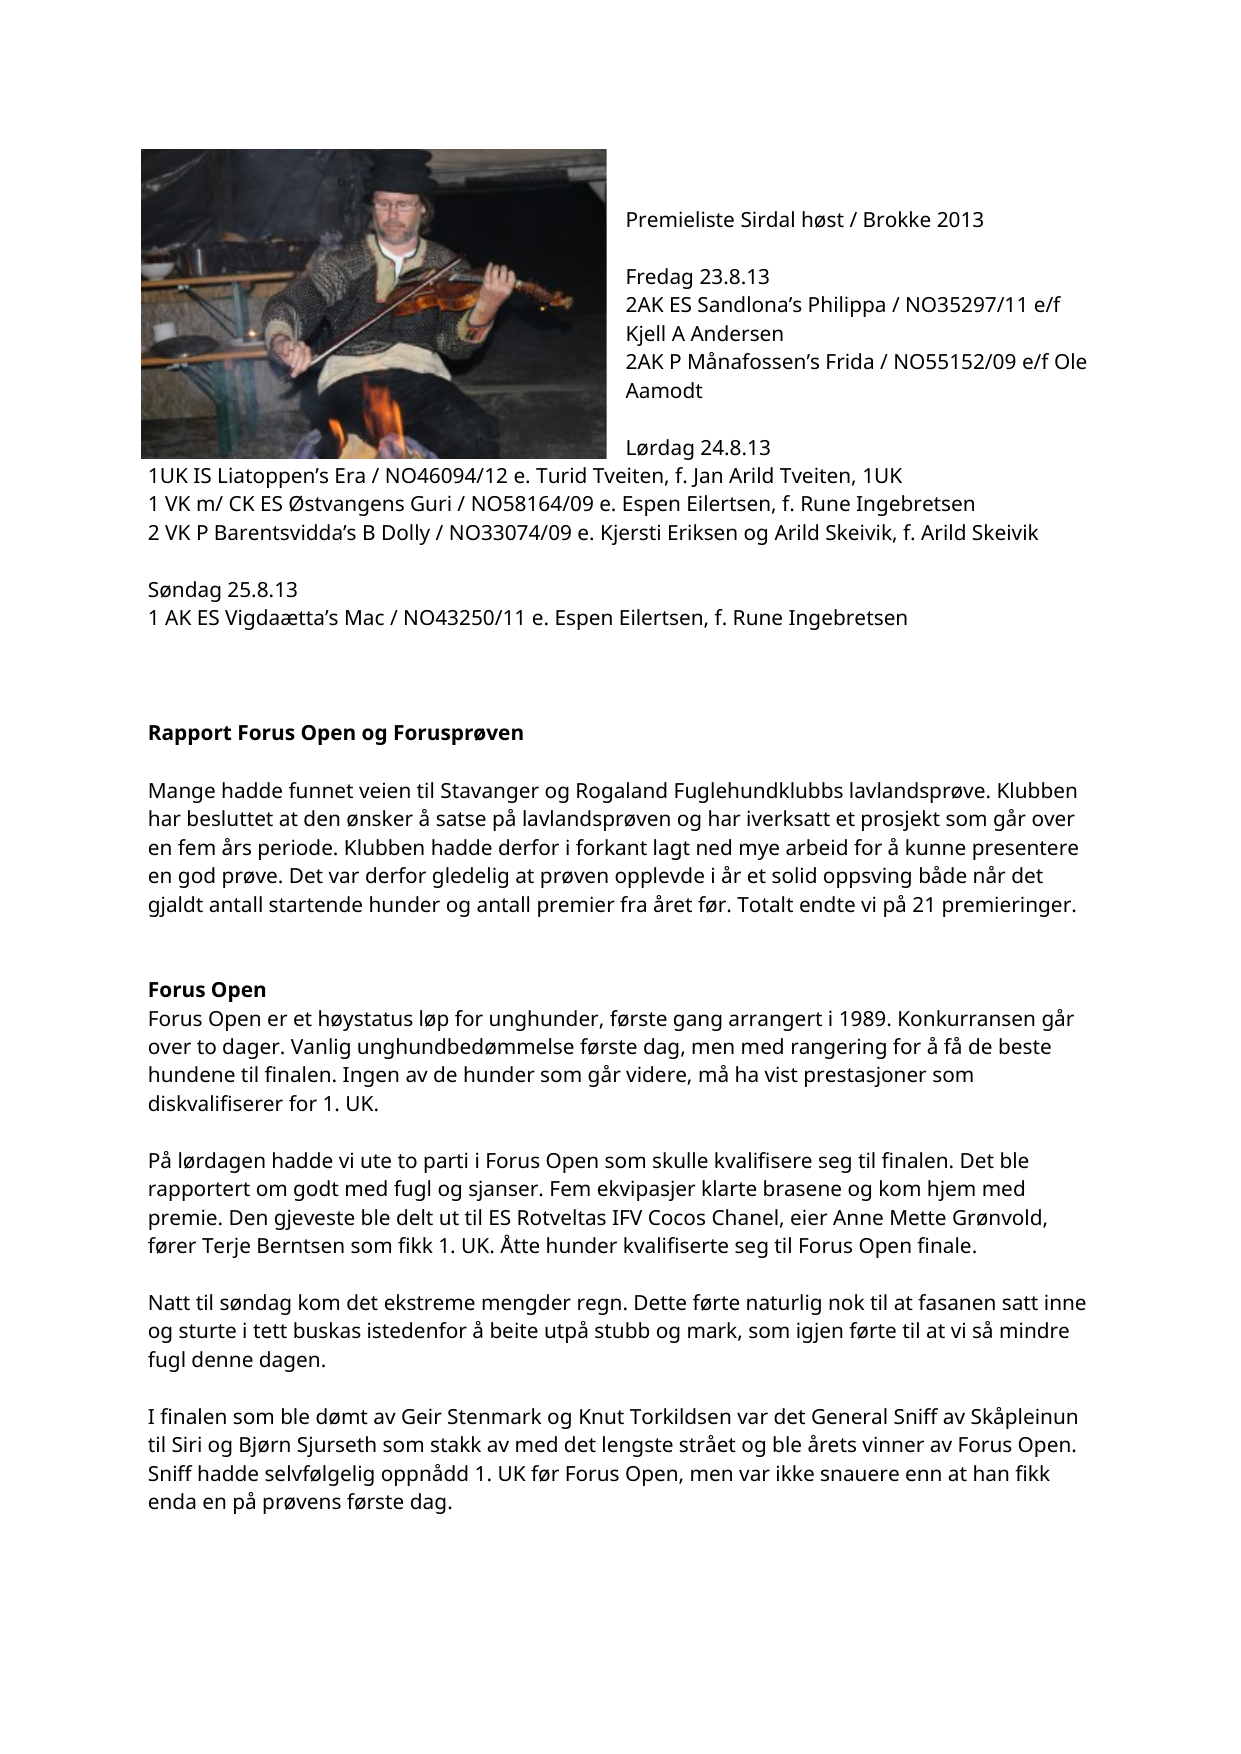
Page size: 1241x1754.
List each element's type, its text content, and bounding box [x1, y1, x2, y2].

text I finalen som ble dømt av Geir Stenmark og Knut Torkildsen var det General Sniff av Skåpleinun til Siri og Bjørn Sjurseth som stakk av med det lengste strået og ble årets vinner av Forus Open. Sniff hadde selvfølgelig oppnådd 1. UK før Forus Open, men var ikke snauere enn at han fikk enda en på prøvens første dag. [148, 1402, 1093, 1516]
text Premieliste Sirdal høst / Brokke 2013 [607, 205, 1093, 234]
text På lørdagen hadde vi ute to parti i Forus Open som skulle kvalifisere seg til finalen. Det ble rapportert om godt med fugl og sjanser. Fem ekvipasjer klarte brasene og kom hjem med premie. Den gjeveste ble delt ut til ES Rotveltas IFV Cocos Chanel, eier Anne Mette Grønvold, fører Terje Berntsen som fikk 1. UK. Åtte hunder kvalifiserte seg til Forus Open finale. [148, 1146, 1093, 1259]
text Lørdag 24.8.13 [148, 433, 1093, 461]
text 2 VK P Barentsvidda’s B Dolly / NO33074/09 e. Kjersti Eriksen og Arild Skeivik, f. Arild Skeivik [148, 518, 1093, 546]
text 1UK IS Liatoppen’s Era / NO46094/12 e. Turid Tveiten, f. Jan Arild Tveiten, 1UK [148, 461, 1093, 489]
text 1 AK ES Vigdaætta’s Mac / NO43250/11 e. Espen Eilertsen, f. Rune Ingebretsen [148, 603, 1093, 632]
text Fredag 23.8.13 [607, 262, 1093, 291]
text Rapport Forus Open og Forusprøven [148, 718, 1093, 747]
text Forus Open [148, 975, 1093, 1004]
text Forus Open er et høystatus løp for unghunder, første gang arrangert i 1989. Konkurransen går over to dager. Vanlig unghundbedømmelse første dag, men med rangering for å få de beste hundene til finalen. Ingen av de hunder som går videre, må ha vist prestasjoner som diskvalifiserer for 1. UK. [148, 1004, 1093, 1117]
text Søndag 25.8.13 [148, 575, 1093, 603]
text Mange hadde funnet veien til Stavanger og Rogaland Fuglehundklubbs lavlandsprøve. Klubben har besluttet at den ønsker å satse på lavlandsprøven og har iverksatt et prosjekt som går over en fem års periode. Klubben hadde derfor i forkant lagt ned mye arbeid for å kunne presentere en god prøve. Det var derfor gledelig at prøven opplevde i år et solid oppsving både når det gjaldt antall startende hunder og antall premier fra året før. Totalt endte vi på 21 premieringer. [148, 776, 1093, 918]
picture [141, 149, 607, 459]
text 2AK ES Sandlona’s Philippa / NO35297/11 e/f Kjell A Andersen [607, 291, 1093, 347]
text 1 VK m/ CK ES Østvangens Guri / NO58164/09 e. Espen Eilertsen, f. Rune Ingebretsen [148, 489, 1093, 518]
text Natt til søndag kom det ekstreme mengder regn. Dette førte naturlig nok til at fasanen satt inne og sturte i tett buskas istedenfor å beite utpå stubb og mark, som igjen førte til at vi så mindre fugl denne dagen. [148, 1288, 1093, 1373]
text 2AK P Månafossen’s Frida / NO55152/09 e/f Ole Aamodt [607, 347, 1093, 404]
